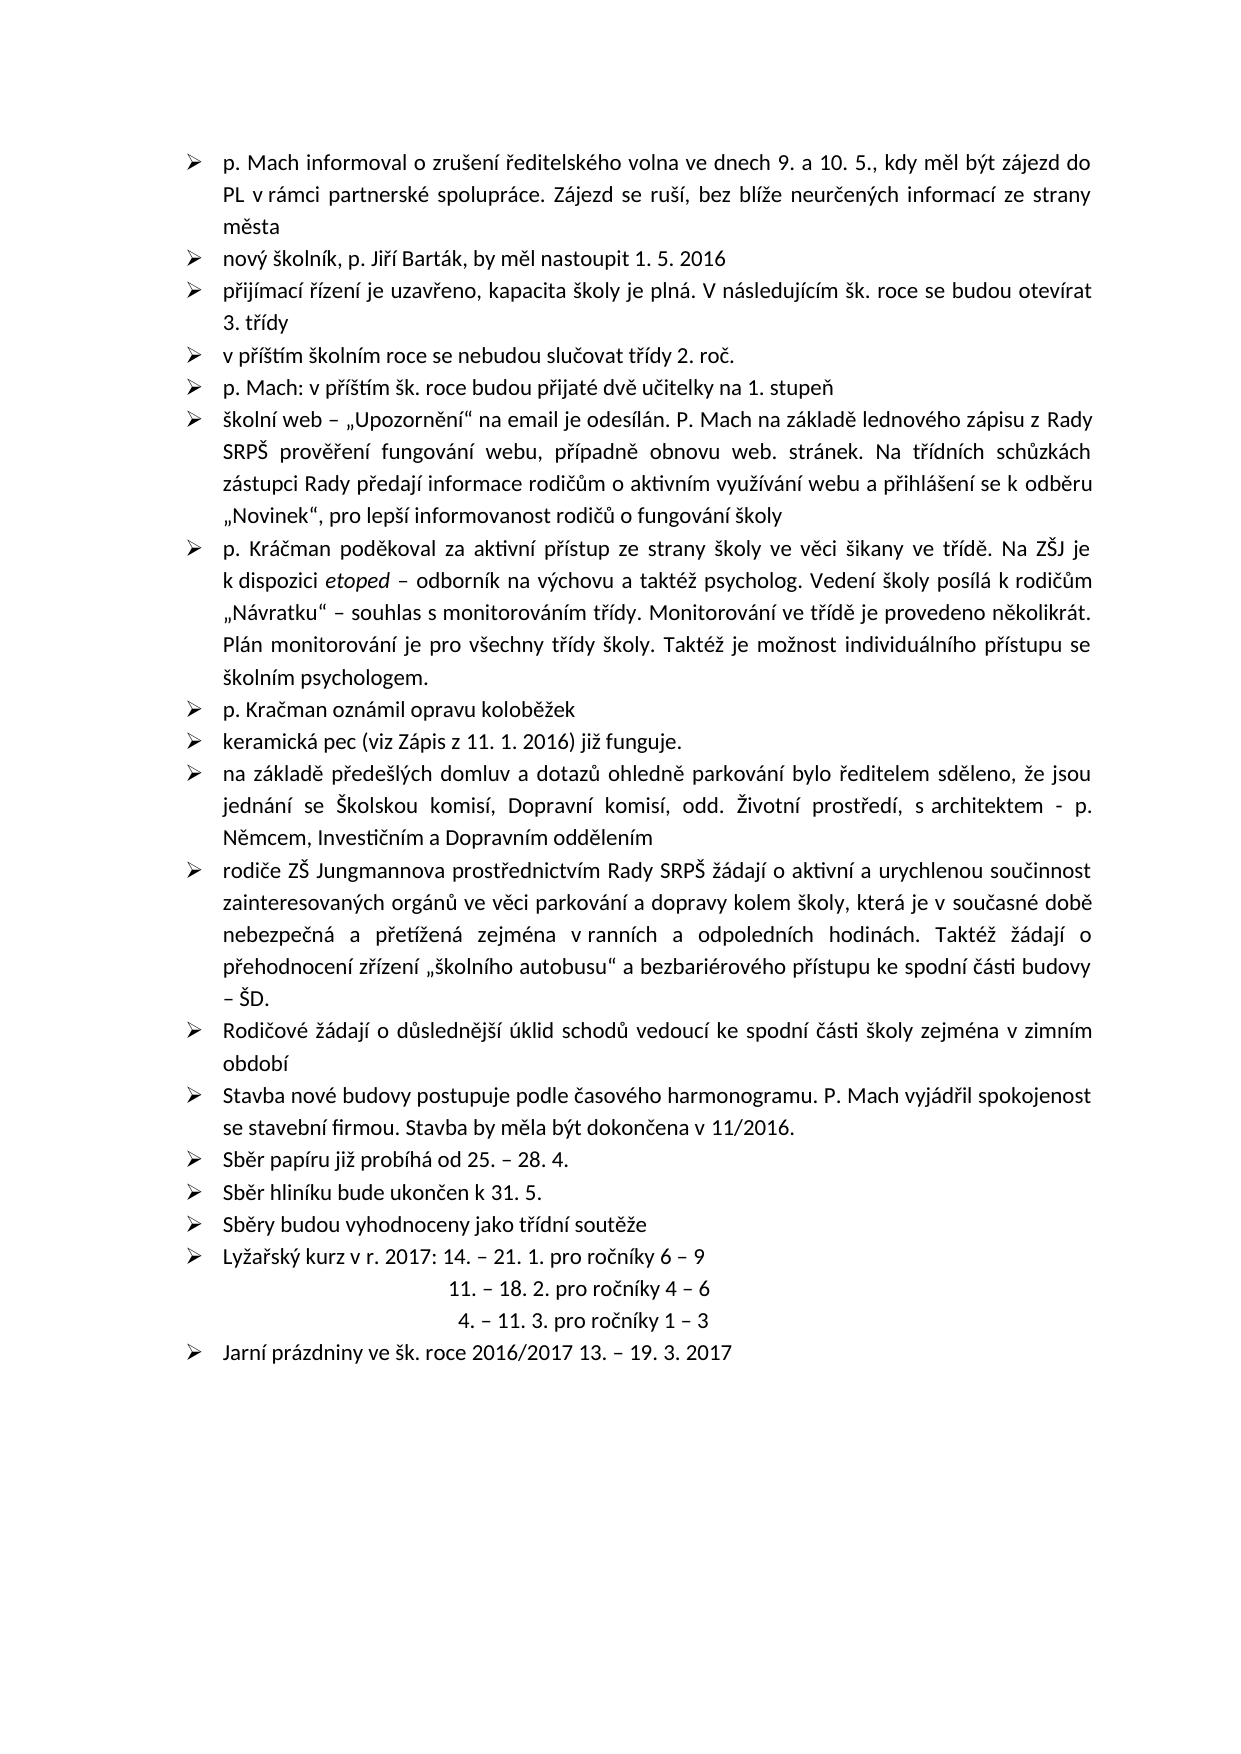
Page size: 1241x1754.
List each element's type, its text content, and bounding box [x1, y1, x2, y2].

list přijímací řízení je uzavřeno, kapacita školy je plná. V následujícím šk. roce se budou otevírat 3. třídy [185, 276, 1093, 337]
list p. Kračman oznámil opravu koloběžek [185, 695, 1093, 723]
list Sběr papíru již probíhá od 25. – 28. 4. [185, 1145, 1093, 1173]
list v příštím školním roce se nebudou slučovat třídy 2. roč. [185, 341, 1093, 369]
list Jarní prázdniny ve šk. roce 2016/2017 13. – 19. 3. 2017 [185, 1338, 1093, 1367]
list Rodičové žádají o důslednější úklid schodů vedoucí ke spodní části školy zejména v zimním období [185, 1017, 1093, 1077]
list na základě předešlých domluv a dotazů ohledně parkování bylo ředitelem sděleno, že jsou jednání se Školskou komisí, Dopravní komisí, odd. Životní prostředí, s architektem - p. Němcem, Investičním a Dopravním oddělením [185, 759, 1093, 852]
list 4. – 11. 3. pro ročníky 1 – 3 [448, 1306, 1093, 1334]
list Sběr hliníku bude ukončen k 31. 5. [185, 1178, 1093, 1206]
list školní web – „Upozornění“ na email je odesílán. P. Mach na základě lednového zápisu z Rady SRPŠ prověření fungování webu, případně obnovu web. stránek. Na třídních schůzkách zástupci Rady předají informace rodičům o aktivním využívání webu a přihlášení se k odběru „Novinek“, pro lepší informovanost rodičů o fungování školy [185, 405, 1093, 530]
list keramická pec (viz Zápis z 11. 1. 2016) již funguje. [185, 727, 1093, 755]
list p. Mach informoval o zrušení ředitelského volna ve dnech 9. a 10. 5., kdy měl být zájezd do PL v rámci partnerské spolupráce. Zájezd se ruší, bez blíže neurčených informací ze strany města [185, 148, 1093, 240]
list p. Mach: v příštím šk. roce budou přijaté dvě učitelky na 1. stupeň [185, 373, 1093, 401]
list Stavba nové budovy postupuje podle časového harmonogramu. P. Mach vyjádřil spokojenost se stavební firmou. Stavba by měla být dokončena v 11/2016. [185, 1081, 1093, 1141]
list p. Kráčman poděkoval za aktivní přístup ze strany školy ve věci šikany ve třídě. Na ZŠJ je k dispozici etoped – odborník na výchovu a taktéž psycholog. Vedení školy posílá k rodičům „Návratku“ – souhlas s monitorováním třídy. Monitorování ve třídě je provedeno několikrát. Plán monitorování je pro všechny třídy školy. Taktéž je možnost individuálního přístupu se školním psychologem. [185, 534, 1093, 691]
list 11. – 18. 2. pro ročníky 4 – 6 [223, 1274, 1093, 1302]
list rodiče ZŠ Jungmannova prostřednictvím Rady SRPŠ žádají o aktivní a urychlenou součinnost zainteresovaných orgánů ve věci parkování a dopravy kolem školy, která je v současné době nebezpečná a přetížená zejména v ranních a odpoledních hodinách. Taktéž žádají o přehodnocení zřízení „školního autobusu“ a bezbariérového přístupu ke spodní části budovy – ŠD. [185, 856, 1093, 1012]
list Lyžařský kurz v r. 2017: 14. – 21. 1. pro ročníky 6 – 9 [185, 1242, 1093, 1270]
list Sběry budou vyhodnoceny jako třídní soutěže [185, 1210, 1093, 1238]
list nový školník, p. Jiří Barták, by měl nastoupit 1. 5. 2016 [185, 244, 1093, 272]
